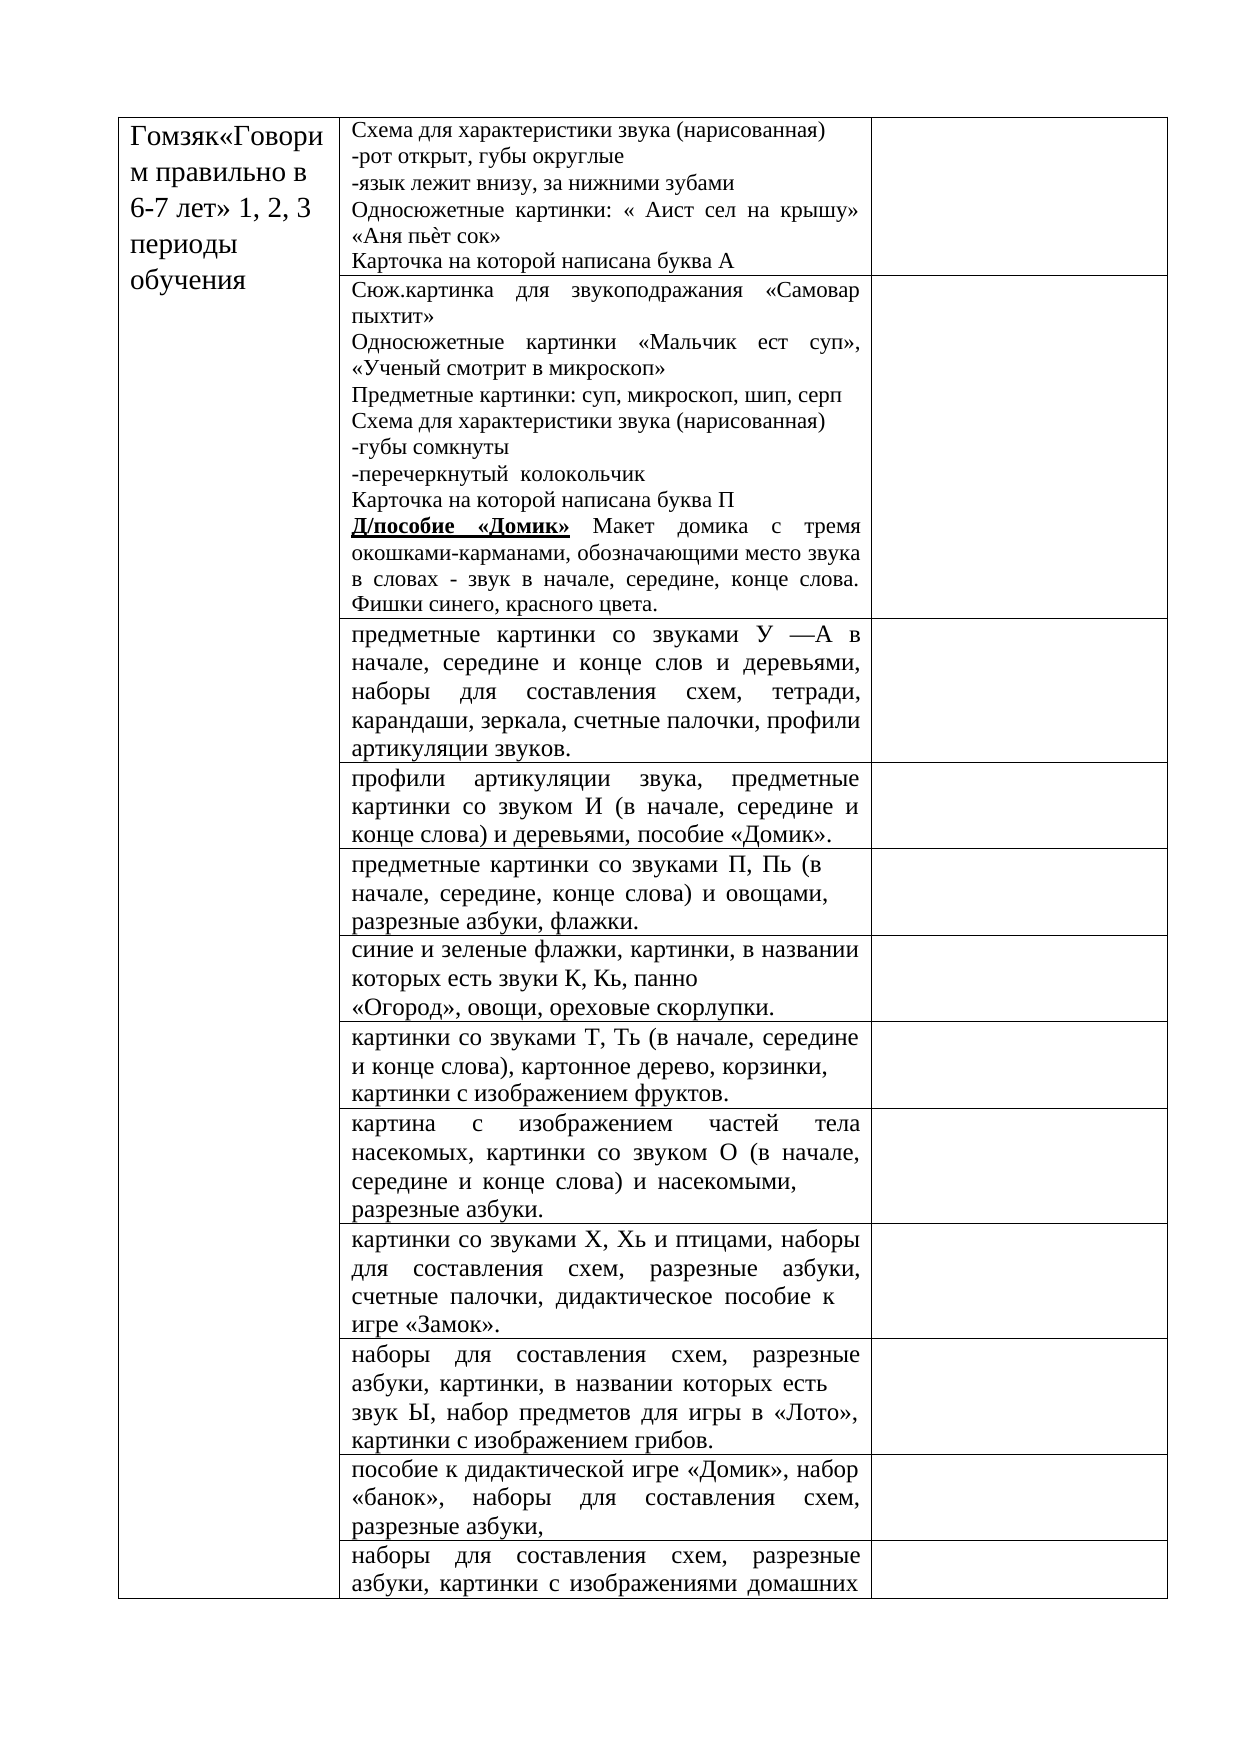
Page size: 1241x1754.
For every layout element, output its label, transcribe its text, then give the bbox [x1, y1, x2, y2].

table_cell [872, 936, 1167, 1021]
table_cell синие и зеленые флажки, картинки, в названии которых есть звуки К, Кь, панно «Огород», овощи, ореховые скорлупки. [340, 936, 871, 1021]
table_cell [872, 276, 1167, 618]
table_cell наборы для составления схем, разрезные азбуки, картинки с изображениями домашних [340, 1541, 871, 1598]
table_cell предметные картинки со звуками У —А в начале, середине и конце слов и деревьями, наборы для составления схем, тетради, карандаши, зеркала, счетные палочки, профили артикуляции звуков. [340, 619, 871, 762]
table_cell картинки со звуками X, Хь и птицами, наборы для составления схем, разрезные азбуки, счетные палочки, дидактическое пособие к игре «Замок». [340, 1224, 871, 1338]
table_cell наборы для составления схем, разрезные азбуки, картинки, в названии которых есть звук Ы, набор предметов для игры в «Лото», картинки с изображением грибов. [340, 1339, 871, 1454]
table_cell предметные картинки со звуками П, Пь (в начале, середине, конце слова) и овощами, разрезные азбуки, флажки. [340, 849, 871, 935]
table_header Схема для характеристики звука (нарисованная) -рот открыт, губы округлые -язык лежит внизу, за нижними зубами Односюжетные картинки: « Аист сел на крышу» «Аня пьѐт сок» Карточка на которой написана буква А [340, 118, 871, 275]
table_cell картинки со звуками Т, Ть (в начале, середине и конце слова), картонное дерево, корзинки, картинки с изображением фруктов. [340, 1022, 871, 1107]
table_cell [872, 1224, 1167, 1338]
table_header Гомзяк«Говори м правильно в 6-7 лет» 1, 2, 3 периоды обучения [119, 118, 339, 1598]
table_cell [872, 1022, 1167, 1107]
table_cell картина с изображением частей тела насекомых, картинки со звуком О (в начале, середине и конце слова) и насекомыми, разрезные азбуки. [340, 1109, 871, 1223]
table_header [872, 118, 1167, 275]
table_cell [872, 763, 1167, 848]
table_cell [872, 1455, 1167, 1540]
table_cell [872, 1109, 1167, 1223]
table_cell [872, 1339, 1167, 1454]
table_cell пособие к дидактической игре «Домик», набор «банок», наборы для составления схем, разрезные азбуки, [340, 1455, 871, 1540]
table_cell [872, 849, 1167, 935]
table_cell Сюж.картинка для звукоподражания «Самовар пыхтит» Односюжетные картинки «Мальчик ест суп», «Ученый смотрит в микроскоп» Предметные картинки: суп, микроскоп, шип, серп Схема для характеристики звука (нарисованная) -губы сомкнуты -перечеркнутый колокольчик Карточка на которой написана буква П Д/пособие «Домик» Макет домика с тремя окошками-карманами, обозначающими место звука в словах - звук в начале, середине, конце слова. Фишки синего, красного цвета. [340, 276, 871, 618]
table_cell [872, 619, 1167, 762]
table_cell профили артикуляции звука, предметные картинки со звуком И (в начале, середине и конце слова) и деревьями, пособие «Домик». [340, 763, 871, 848]
table_cell [872, 1541, 1167, 1598]
